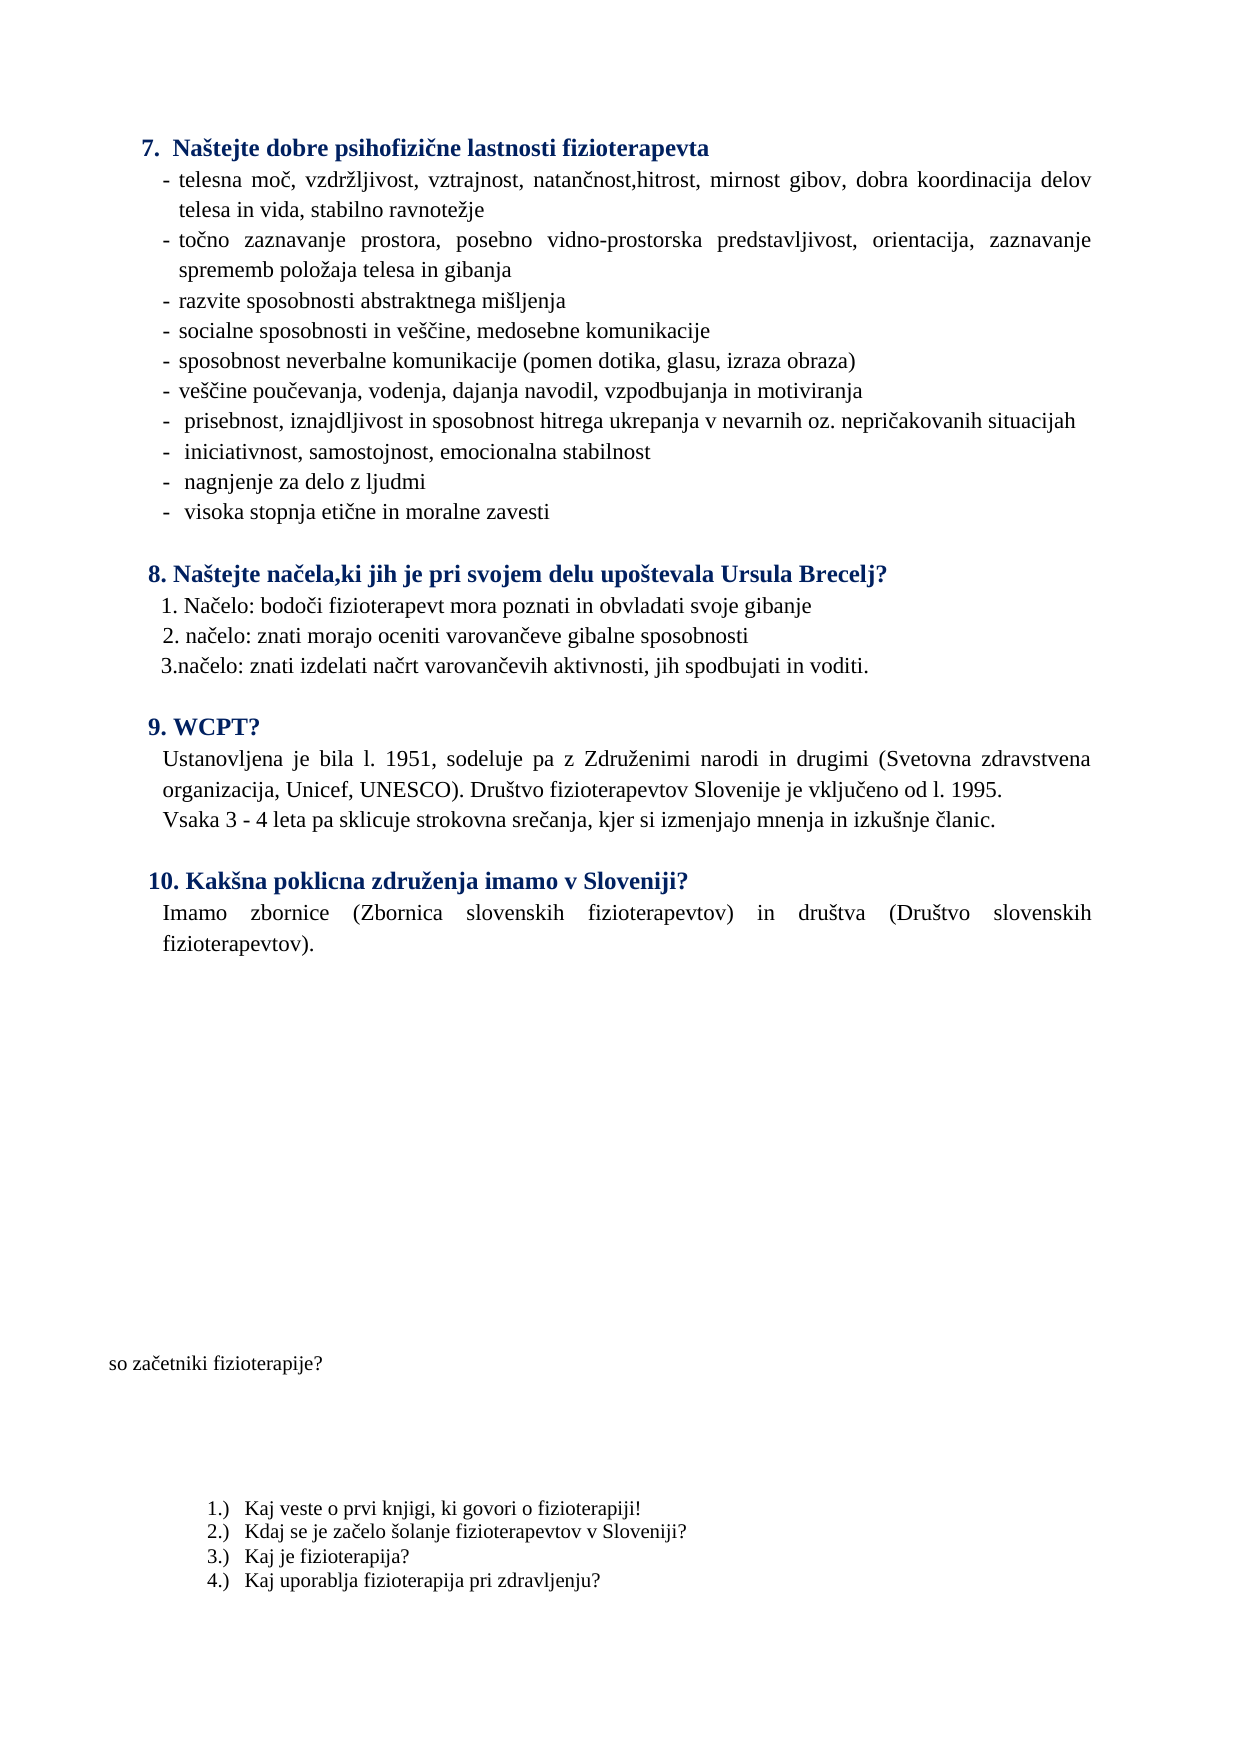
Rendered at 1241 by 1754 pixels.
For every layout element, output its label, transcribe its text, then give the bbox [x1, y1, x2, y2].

text Imamo zbornice (Zbornica slovenskih fizioterapevtov) in društva (Društvo slovenskih fizioterapevtov). [162, 899, 1093, 956]
list veščine poučevanja, vodenja, dajanja navodil, vzpodbujanja in motiviranja [162, 377, 1093, 404]
list prisebnost, iznajdljivost in sposobnost hitrega ukrepanja v nevarnih oz. nepričakovanih situacijah [162, 408, 1093, 434]
text Ustanovljena je bila l. 1951, sodeluje pa z Združenimi narodi in drugimi (Svetovna zdravstvena organizacija, Unicef, UNESCO). Društvo fizioterapevtov Slovenije je vključeno od l. 1995. [162, 746, 1093, 802]
list Kaj uporablja fizioterapija pri zdravljenju? [207, 1568, 1093, 1592]
list Kdaj se je začelo šolanje fizioterapevtov v Sloveniji? [207, 1519, 1093, 1543]
text 7. Naštejte dobre psihofizične lastnosti fizioterapevta [103, 133, 1093, 162]
text 8. Naštejte načela,ki jih je pri svojem delu upoštevala Ursula Brecelj? [148, 559, 1093, 587]
list točno zaznavanje prostora, posebno vidno-prostorska predstavljivost, orientacija, zaznavanje sprememb položaja telesa in gibanja [162, 226, 1093, 283]
text 1. Načelo: bodoči fizioterapevt mora poznati in obvladati svoje gibanje [103, 592, 1093, 618]
text 2. načelo: znati morajo oceniti varovančeve gibalne sposobnosti [162, 622, 1093, 648]
text 10. Kakšna poklicna združenja imamo v Sloveniji? [148, 866, 1093, 895]
text 9. WCPT? [148, 712, 1093, 741]
list telesna moč, vzdržljivost, vztrajnost, natančnost,hitrost, mirnost gibov, dobra koordinacija delov telesa in vida, stabilno ravnotežje [162, 166, 1093, 222]
list razvite sposobnosti abstraktnega mišljenja [162, 287, 1093, 313]
list sposobnost neverbalne komunikacije (pomen dotika, glasu, izraza obraza) [162, 347, 1093, 373]
list Kaj je fizioterapija? [207, 1543, 1093, 1568]
text 3.načelo: znati izdelati načrt varovančevih aktivnosti, jih spodbujati in voditi. [103, 652, 1093, 678]
list visoka stopnja etične in moralne zavesti [162, 498, 1093, 524]
list socialne sposobnosti in veščine, medosebne komunikacije [162, 317, 1093, 343]
list Kaj veste o prvi knjigi, ki govori o fizioterapiji! [207, 1495, 1093, 1519]
list iniciativnost, samostojnost, emocionalna stabilnost [162, 438, 1093, 464]
text so začetniki fizioterapije? [103, 1351, 1093, 1375]
list nagnjenje za delo z ljudmi [162, 468, 1093, 494]
text Vsaka 3 - 4 leta pa sklicuje strokovna srečanja, kjer si izmenjajo mnenja in izkušnje članic. [162, 806, 1093, 832]
